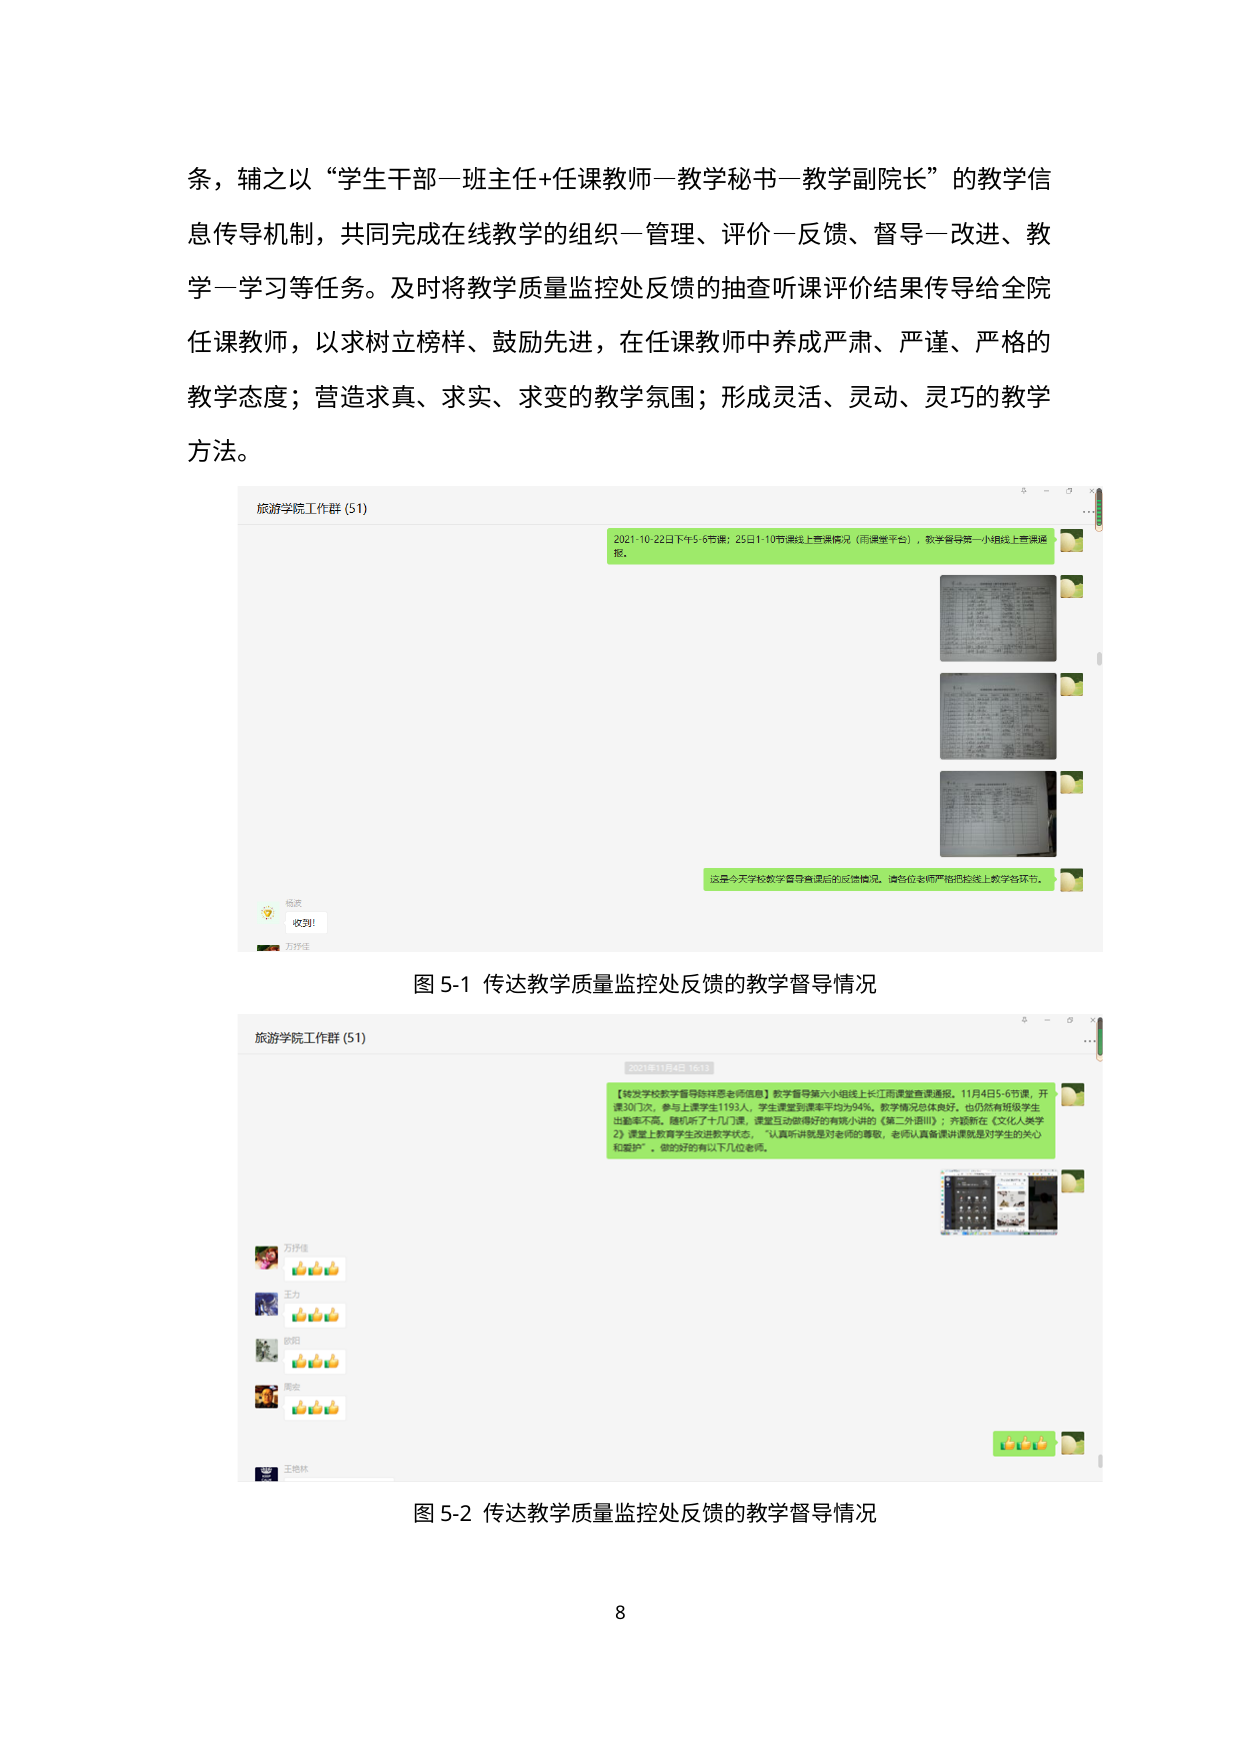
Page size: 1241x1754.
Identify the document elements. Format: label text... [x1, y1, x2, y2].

picture [237, 486, 1103, 952]
text 图5-1 传达教学质量监控处反馈的教学督导情况 [187, 967, 1053, 998]
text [187, 160, 1053, 468]
picture [237, 1014, 1103, 1482]
text 图5-2 传达教学质量监控处反馈的教学督导情况 [187, 1496, 1053, 1528]
